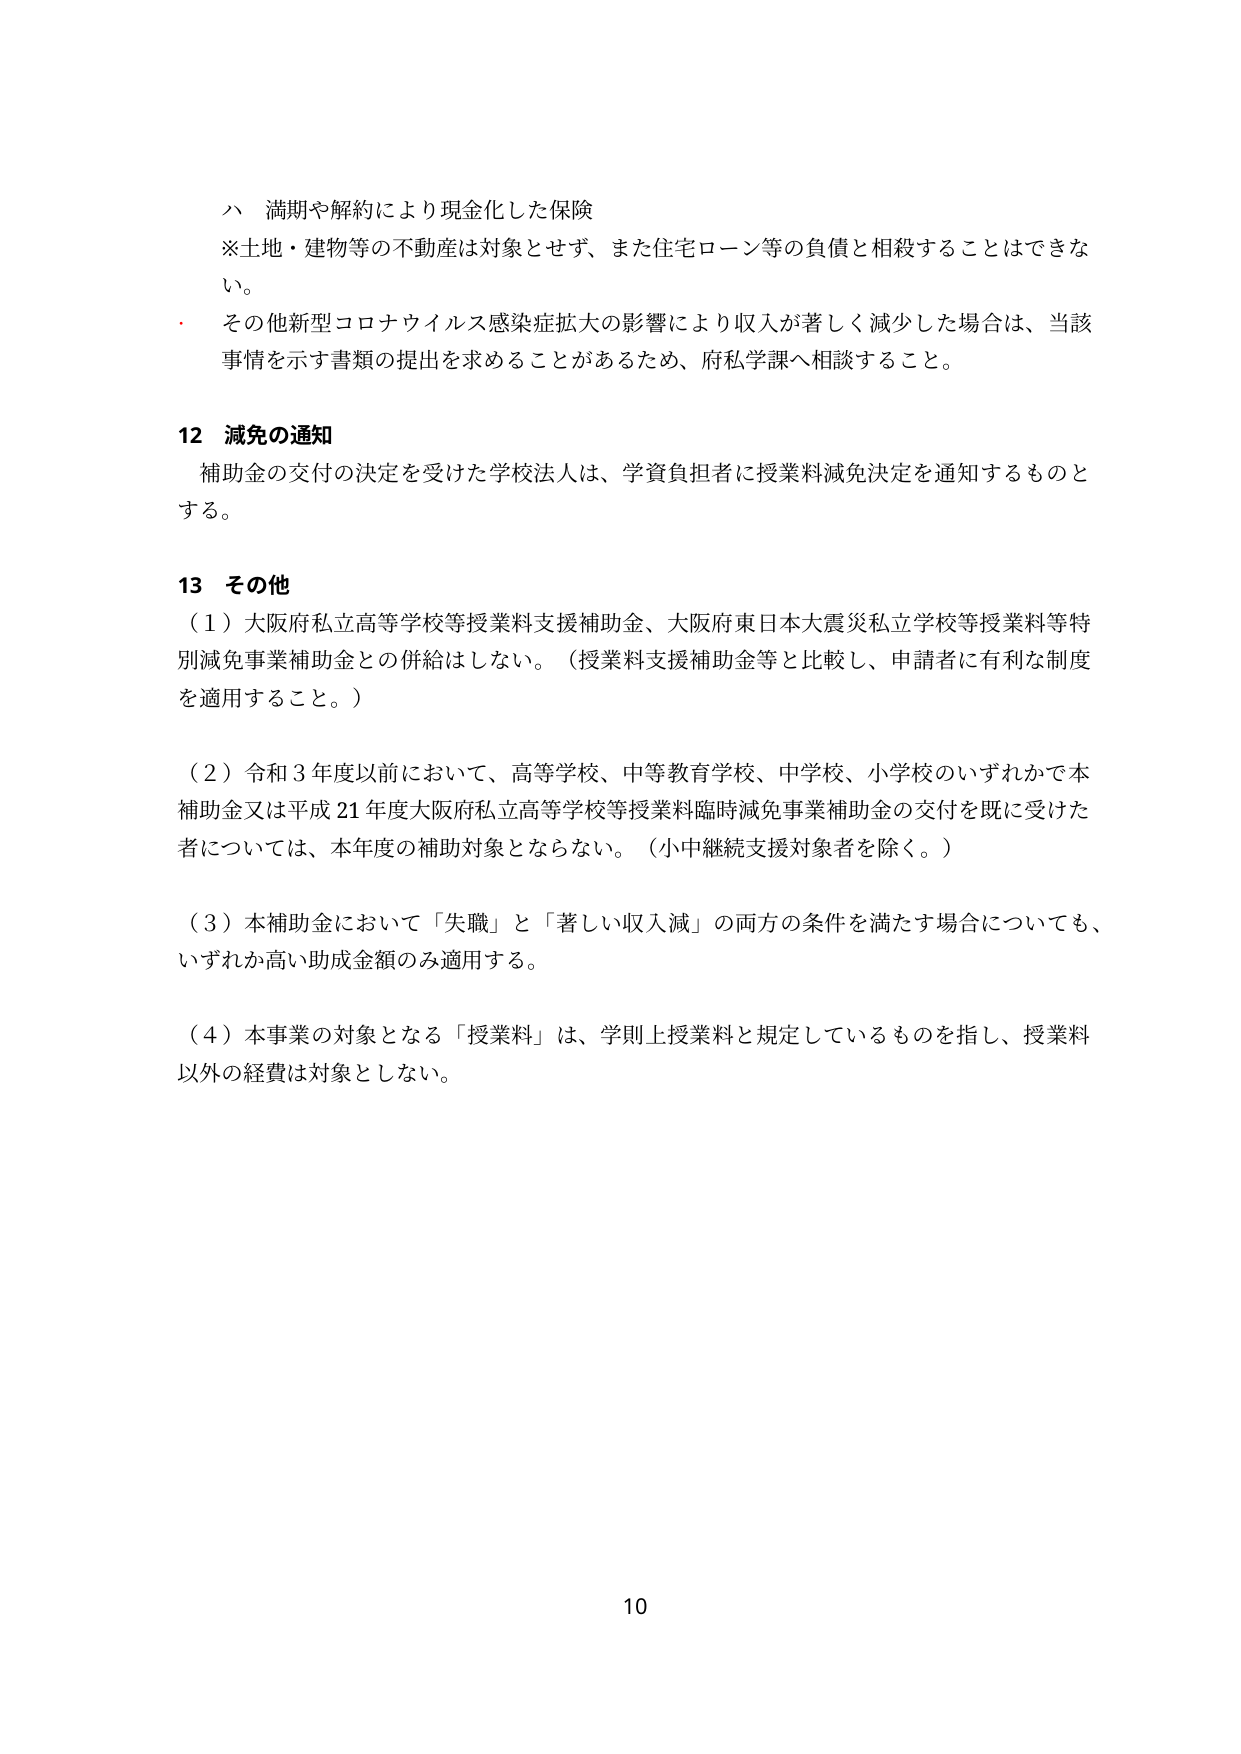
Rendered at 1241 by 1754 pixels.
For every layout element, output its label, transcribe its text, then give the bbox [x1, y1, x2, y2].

text 補助金の交付の決定を受けた学校法人は、学資負担者に授業料減免決定を通知するものとする。 [177, 453, 1092, 528]
text （２）令和３年度以前において、高等学校、中等教育学校、中学校、小学校のいずれかで本補助金又は平成21年度大阪府私立高等学校等授業料臨時減免事業補助金の交付を既に受けた者については、本年度の補助対象とならない。（小中継続支援対象者を除く。） [177, 753, 1092, 865]
text （４）本事業の対象となる「授業料」は、学則上授業料と規定しているものを指し、授業料以外の経費は対象としない。 [177, 1015, 1092, 1090]
text （３）本補助金において「失職」と「著しい収入減」の両方の条件を満たす場合についても、いずれか高い助成金額のみ適用する。 [177, 903, 1092, 978]
list ハ 満期や解約により現金化した保険 [221, 190, 1092, 228]
text 12 減免の通知 [177, 415, 1092, 453]
text 13 その他 [177, 565, 1092, 603]
text （１）大阪府私立高等学校等授業料支援補助金、大阪府東日本大震災私立学校等授業料等特別減免事業補助金との併給はしない。（授業料支援補助金等と比較し、申請者に有利な制度を適用すること。） [177, 603, 1092, 715]
text ※土地・建物等の不動産は対象とせず、また住宅ローン等の負債と相殺することはできな [177, 228, 1092, 265]
text い。 [177, 265, 1092, 303]
list その他新型コロナウイルス感染症拡大の影響により収入が著しく減少した場合は、当該事情を示す書類の提出を求めることがあるため、府私学課へ相談すること。 [177, 303, 1092, 378]
